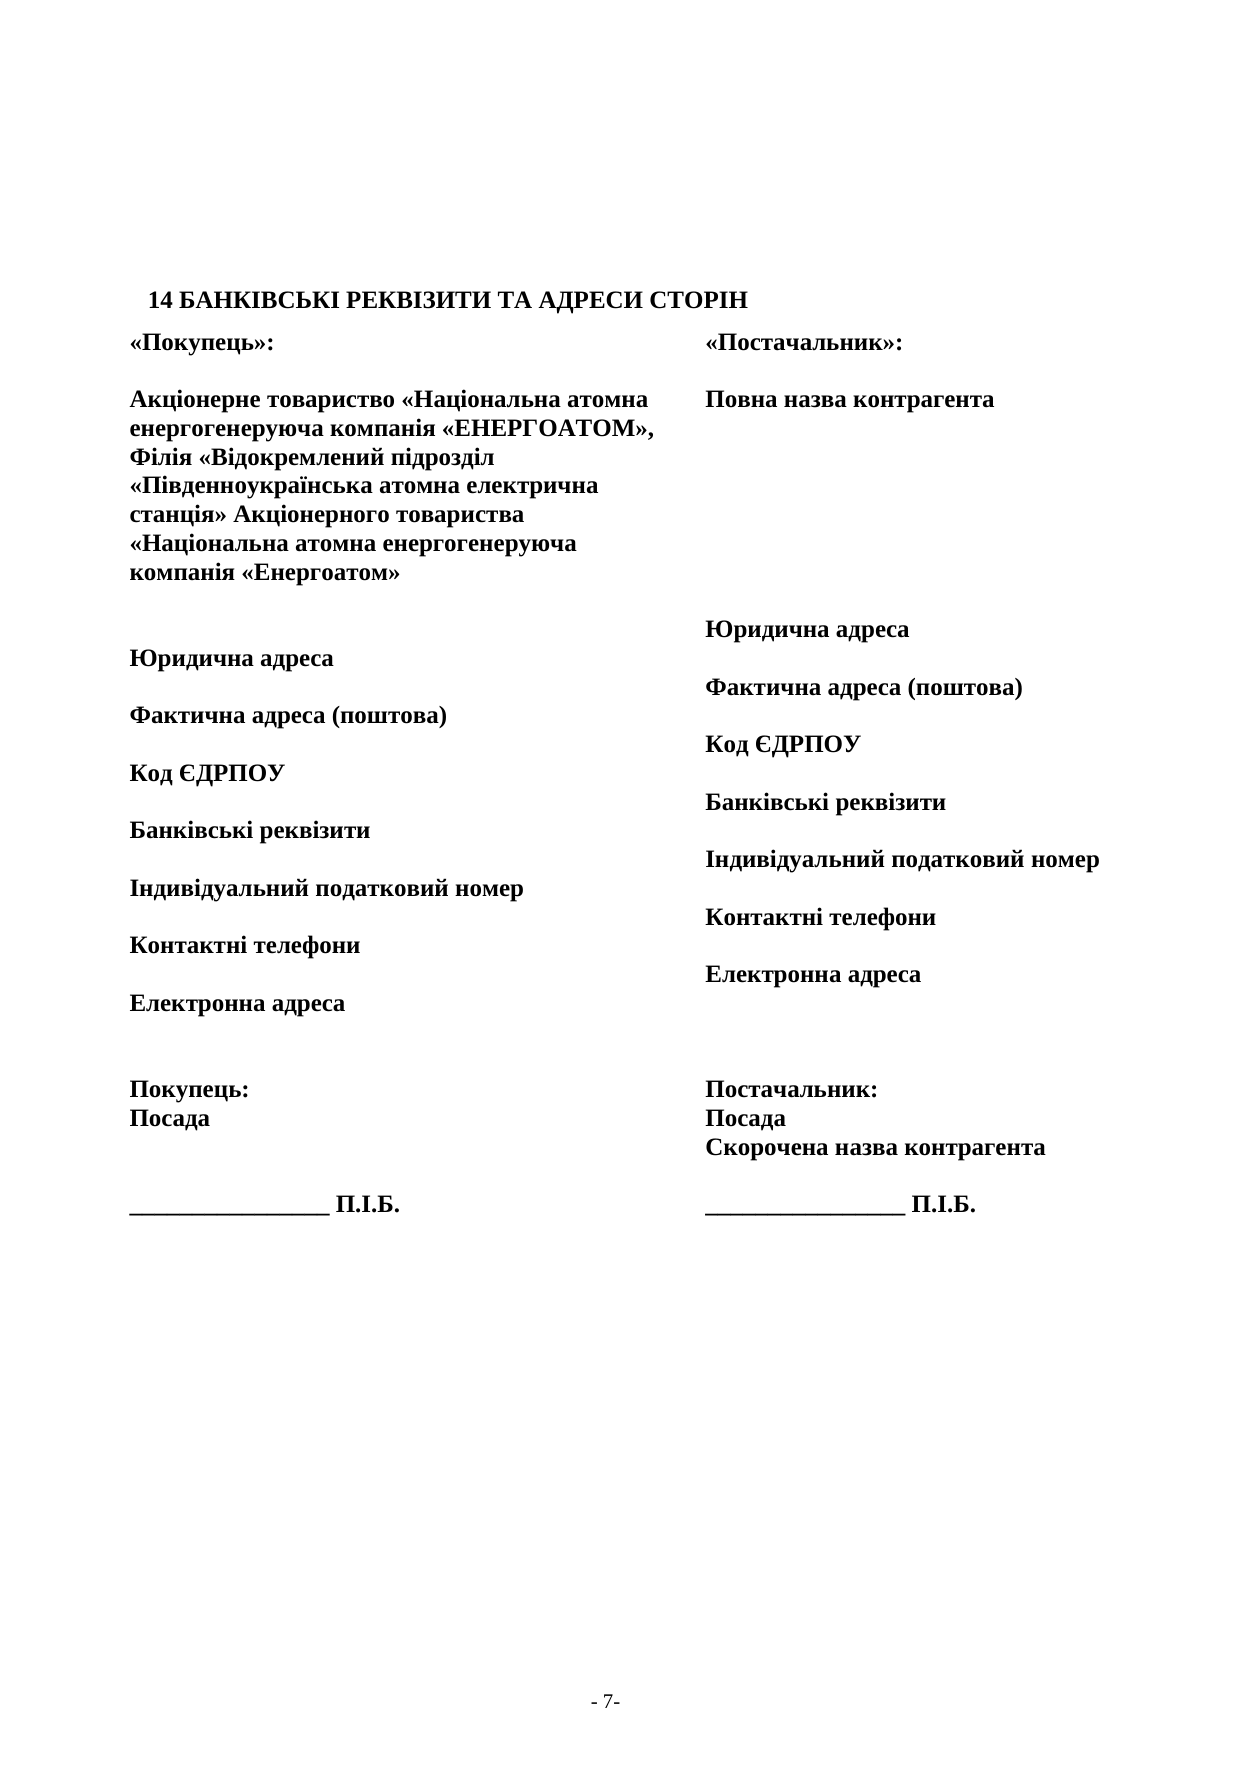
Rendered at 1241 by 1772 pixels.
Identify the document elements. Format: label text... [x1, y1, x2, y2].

table_cell Постачальник: Посада Скорочена назва контрагента ________________ П.І.Б. [694, 1074, 1167, 1218]
table_cell Покупець: Посада ________________ П.І.Б. [118, 1074, 694, 1218]
table_cell Акціонерне товариство «Національна атомна енергогенеруюча компанія «ЕНЕРГОАТОМ», Філія «Відокремлений підрозділ «Південноукраїнська атомна електрична станція» Акціонерного товариства «Національна атомна енергогенеруюча компанія «Енергоатом» Юридична адреса Фактична адреса (поштова) Код ЄДРПОУ Банківські реквізити Індивідуальний податковий номер Контактні телефони Електронна адреса [118, 384, 694, 1074]
table_header «Покупець»: [118, 327, 694, 384]
table_header «Постачальник»: [694, 327, 1167, 384]
table_cell Повна назва контрагента Юридична адреса Фактична адреса (поштова) Код ЄДРПОУ Банківські реквізити Індивідуальний податковий номер Контактні телефони Електронна адреса [694, 384, 1167, 1074]
text 14 БАНКІВСЬКІ РЕКВІЗИТИ ТА АДРЕСИ СТОРІН [118, 285, 1152, 314]
